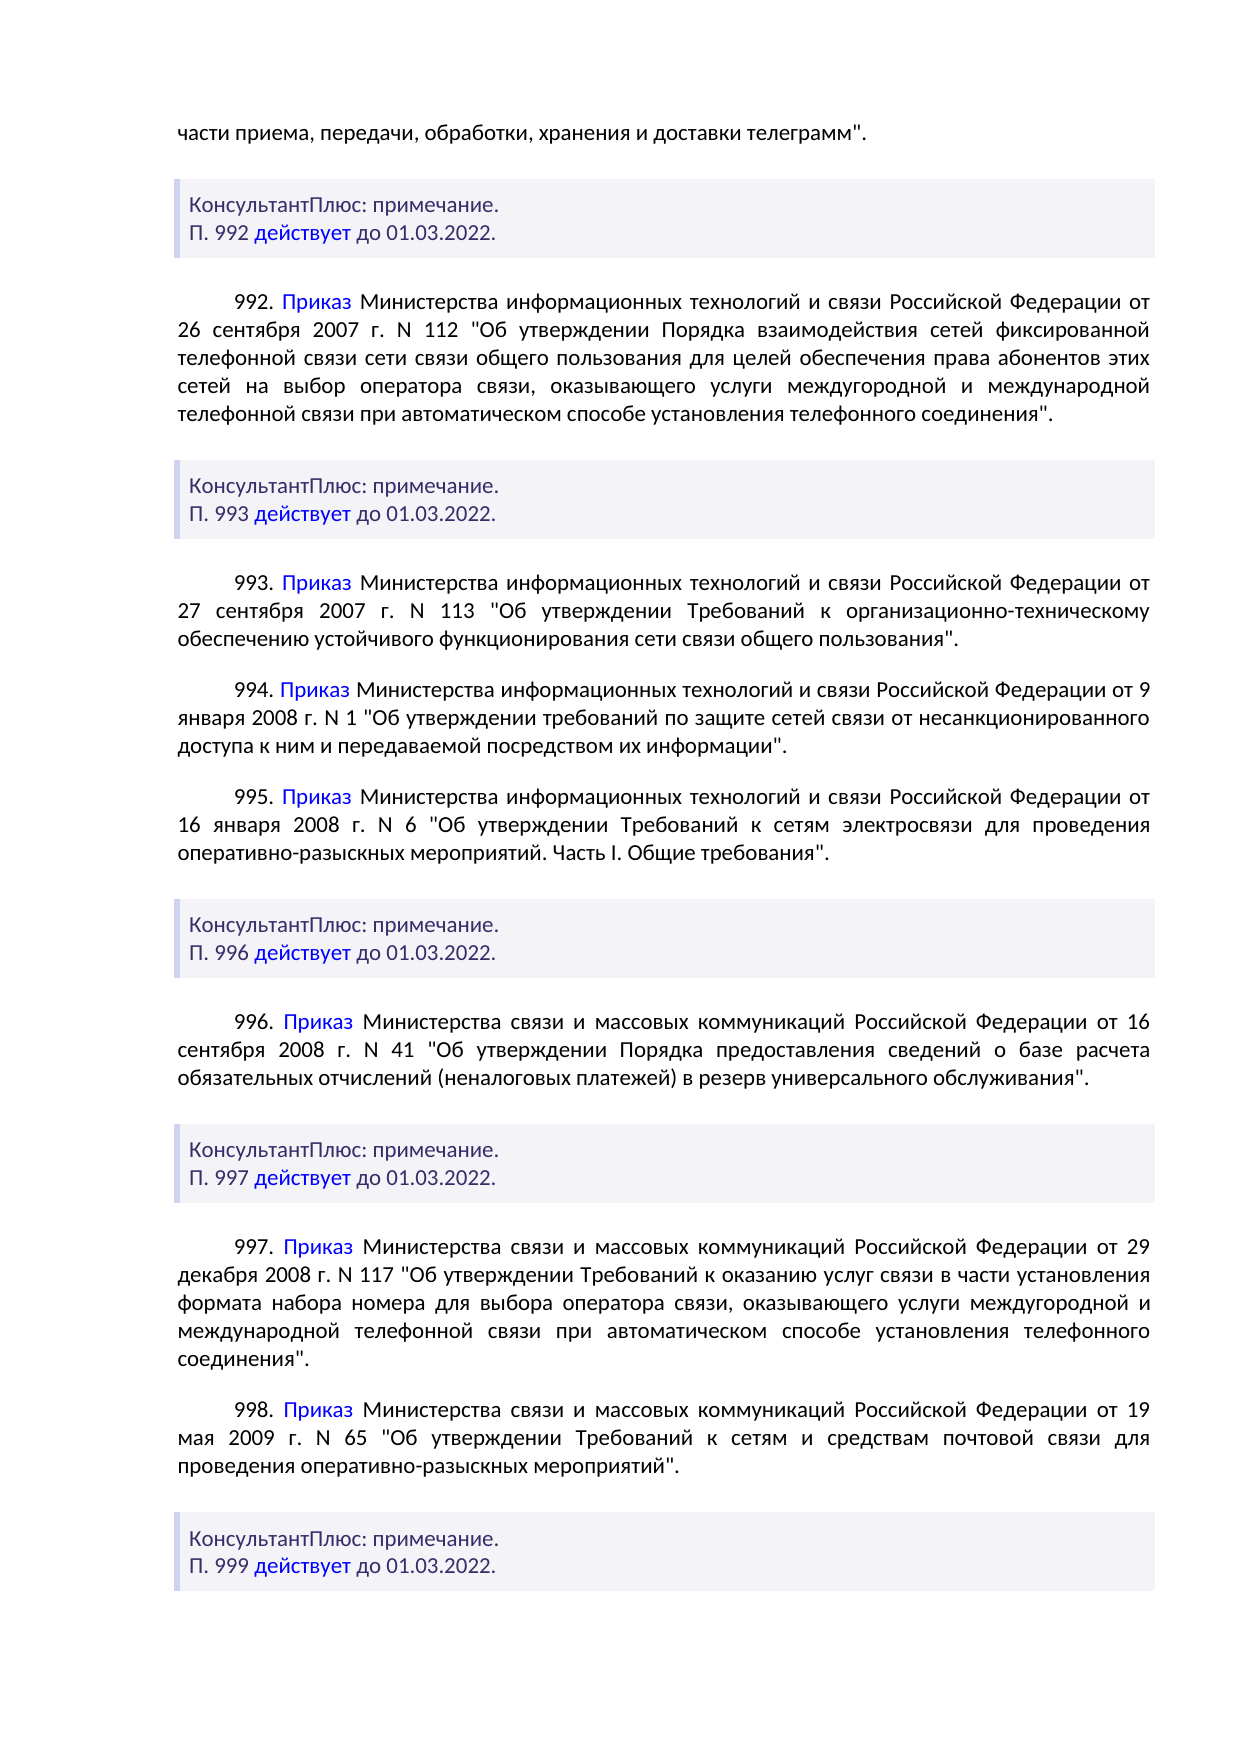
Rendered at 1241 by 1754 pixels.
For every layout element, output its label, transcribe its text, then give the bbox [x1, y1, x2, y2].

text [177, 118, 1152, 146]
text 996. Приказ Министерства связи и массовых коммуникаций Российской Федерации от 16 сентября 2008 г. N 41 "Об утверждении Порядка предоставления сведений о базе расчета обязательных отчислений (неналоговых платежей) в резерв универсального обслуживания". [177, 1007, 1152, 1091]
table_header КонсультантПлюс: примечание. П. 992 действует до 01.03.2022. [180, 179, 1149, 258]
table_header КонсультантПлюс: примечание. П. 997 действует до 01.03.2022. [180, 1124, 1149, 1203]
text 994. Приказ Министерства информационных технологий и связи Российской Федерации от 9 января 2008 г. N 1 "Об утверждении требований по защите сетей связи от несанкционированного доступа к ним и передаваемой посредством их информации". [177, 675, 1152, 759]
text 997. Приказ Министерства связи и массовых коммуникаций Российской Федерации от 29 декабря 2008 г. N 117 "Об утверждении Требований к оказанию услуг связи в части установления формата набора номера для выбора оператора связи, оказывающего услуги междугородной и международной телефонной связи при автоматическом способе установления телефонного соединения". [177, 1232, 1152, 1373]
table_header КонсультантПлюс: примечание. П. 993 действует до 01.03.2022. [180, 460, 1149, 539]
text 992. Приказ Министерства информационных технологий и связи Российской Федерации от 26 сентября 2007 г. N 112 "Об утверждении Порядка взаимодействия сетей фиксированной телефонной связи сети связи общего пользования для целей обеспечения права абонентов этих сетей на выбор оператора связи, оказывающего услуги междугородной и международной телефонной связи при автоматическом способе установления телефонного соединения". [177, 287, 1152, 427]
table_header КонсультантПлюс: примечание. П. 999 действует до 01.03.2022. [180, 1512, 1149, 1591]
text 995. Приказ Министерства информационных технологий и связи Российской Федерации от 16 января 2008 г. N 6 "Об утверждении Требований к сетям электросвязи для проведения оперативно-разыскных мероприятий. Часть I. Общие требования". [177, 782, 1152, 866]
text 993. Приказ Министерства информационных технологий и связи Российской Федерации от 27 сентября 2007 г. N 113 "Об утверждении Требований к организационно-техническому обеспечению устойчивого функционирования сети связи общего пользования". [177, 568, 1152, 652]
text 998. Приказ Министерства связи и массовых коммуникаций Российской Федерации от 19 мая 2009 г. N 65 "Об утверждении Требований к сетям и средствам почтовой связи для проведения оперативно-разыскных мероприятий". [177, 1396, 1152, 1479]
table_header КонсультантПлюс: примечание. П. 996 действует до 01.03.2022. [180, 899, 1149, 978]
